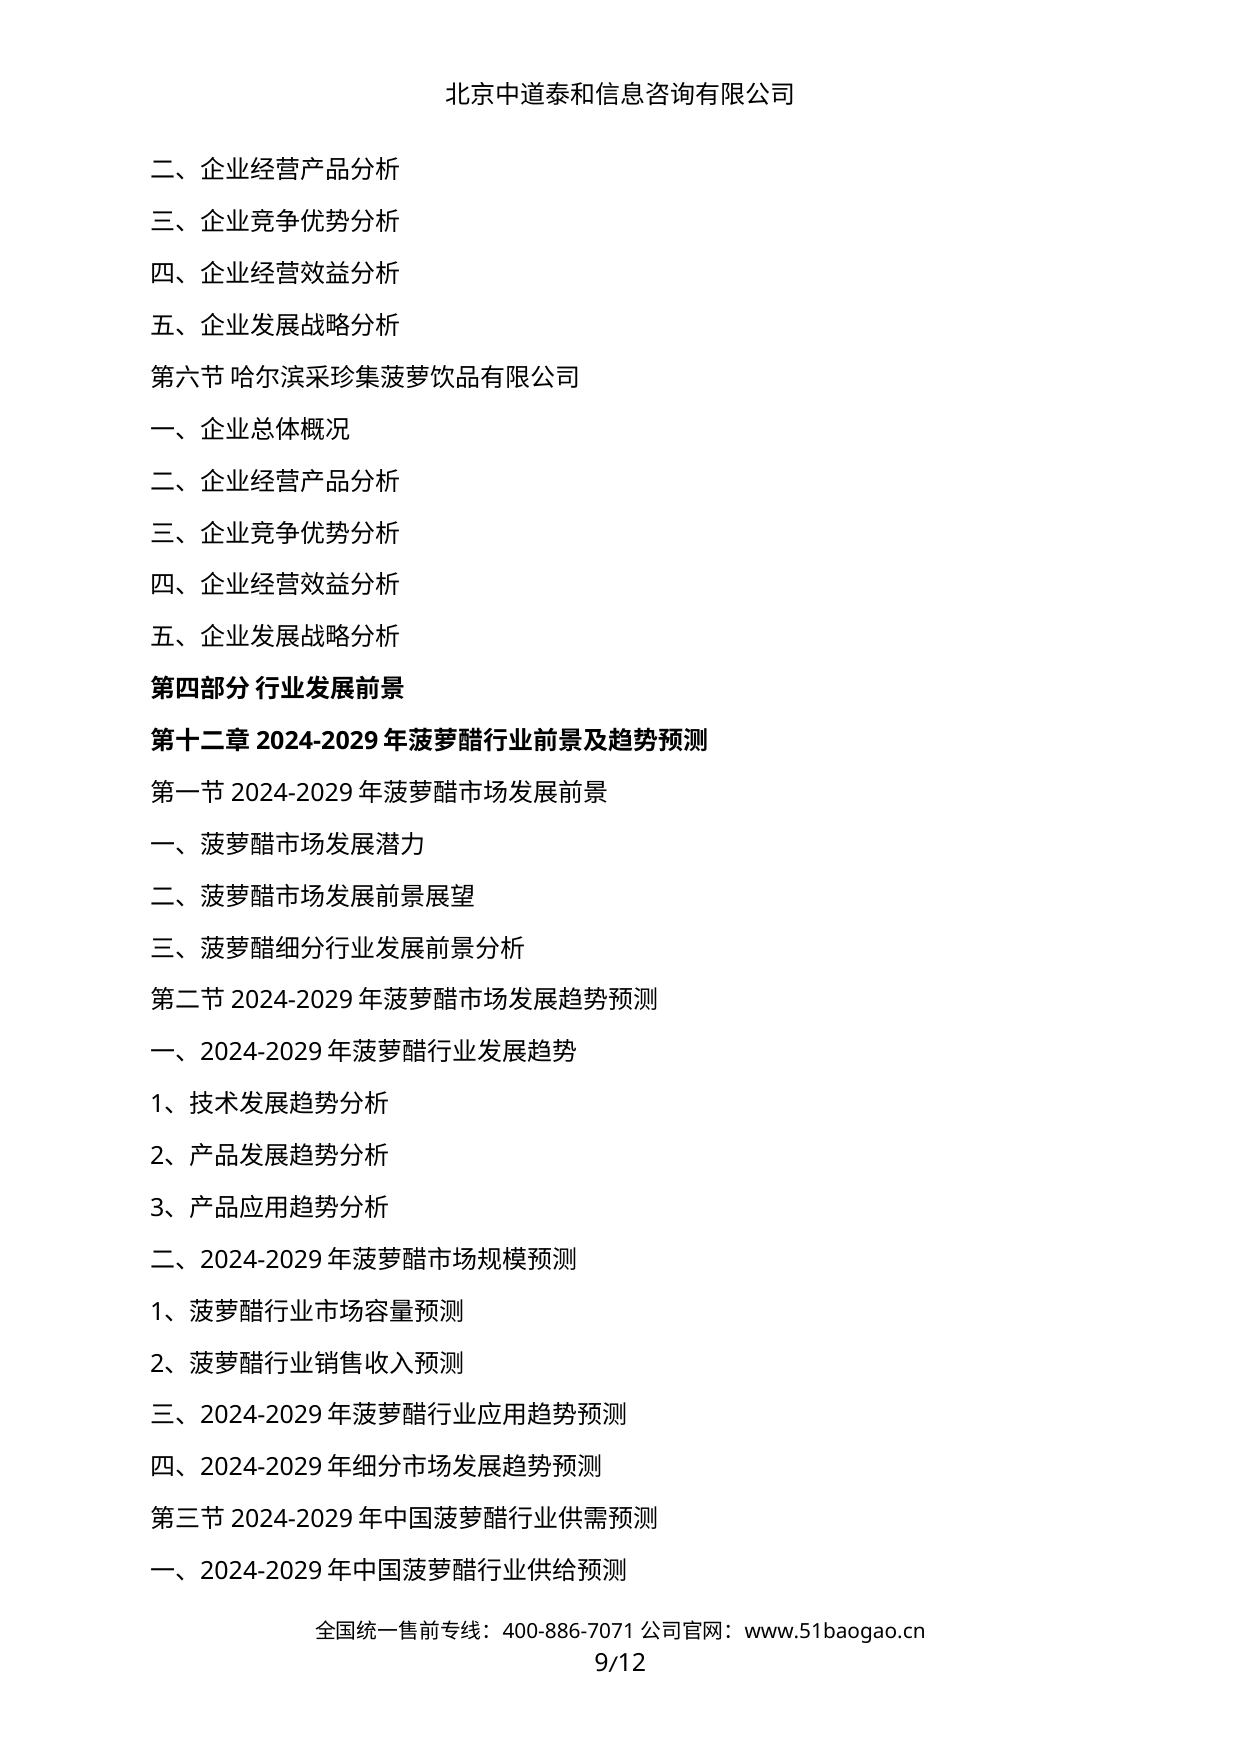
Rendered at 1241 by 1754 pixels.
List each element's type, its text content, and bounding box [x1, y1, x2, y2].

text 三、2024-2029年菠萝醋行业应用趋势预测 [150, 1395, 1090, 1431]
text 第三节 2024-2029年中国菠萝醋行业供需预测 [150, 1499, 1090, 1535]
text 第十二章 2024-2029年菠萝醋行业前景及趋势预测 [150, 721, 1090, 757]
text 第二节 2024-2029年菠萝醋市场发展趋势预测 [150, 980, 1090, 1016]
text 四、企业经营效益分析 [150, 565, 1090, 601]
text 三、菠萝醋细分行业发展前景分析 [150, 928, 1090, 964]
text 一、菠萝醋市场发展潜力 [150, 824, 1090, 861]
text 四、2024-2029年细分市场发展趋势预测 [150, 1447, 1090, 1483]
text 1、技术发展趋势分析 [150, 1084, 1090, 1120]
text 一、2024-2029年菠萝醋行业发展趋势 [150, 1032, 1090, 1068]
text 三、企业竞争优势分析 [150, 202, 1090, 238]
text 第一节 2024-2029年菠萝醋市场发展前景 [150, 772, 1090, 809]
text 一、2024-2029年中国菠萝醋行业供给预测 [150, 1551, 1090, 1587]
text 二、2024-2029年菠萝醋市场规模预测 [150, 1239, 1090, 1276]
text 1、菠萝醋行业市场容量预测 [150, 1291, 1090, 1327]
text 2、菠萝醋行业销售收入预测 [150, 1343, 1090, 1379]
text 一、企业总体概况 [150, 409, 1090, 446]
text 三、企业竞争优势分析 [150, 513, 1090, 549]
text 二、企业经营产品分析 [150, 461, 1090, 497]
text 五、企业发展战略分析 [150, 617, 1090, 653]
text 二、企业经营产品分析 [150, 150, 1090, 186]
text 四、企业经营效益分析 [150, 254, 1090, 290]
text 五、企业发展战略分析 [150, 306, 1090, 342]
text 二、菠萝醋市场发展前景展望 [150, 876, 1090, 912]
text 第四部分 行业发展前景 [150, 669, 1090, 705]
text 第六节 哈尔滨采珍集菠萝饮品有限公司 [150, 357, 1090, 394]
text 3、产品应用趋势分析 [150, 1187, 1090, 1224]
text 2、产品发展趋势分析 [150, 1136, 1090, 1172]
